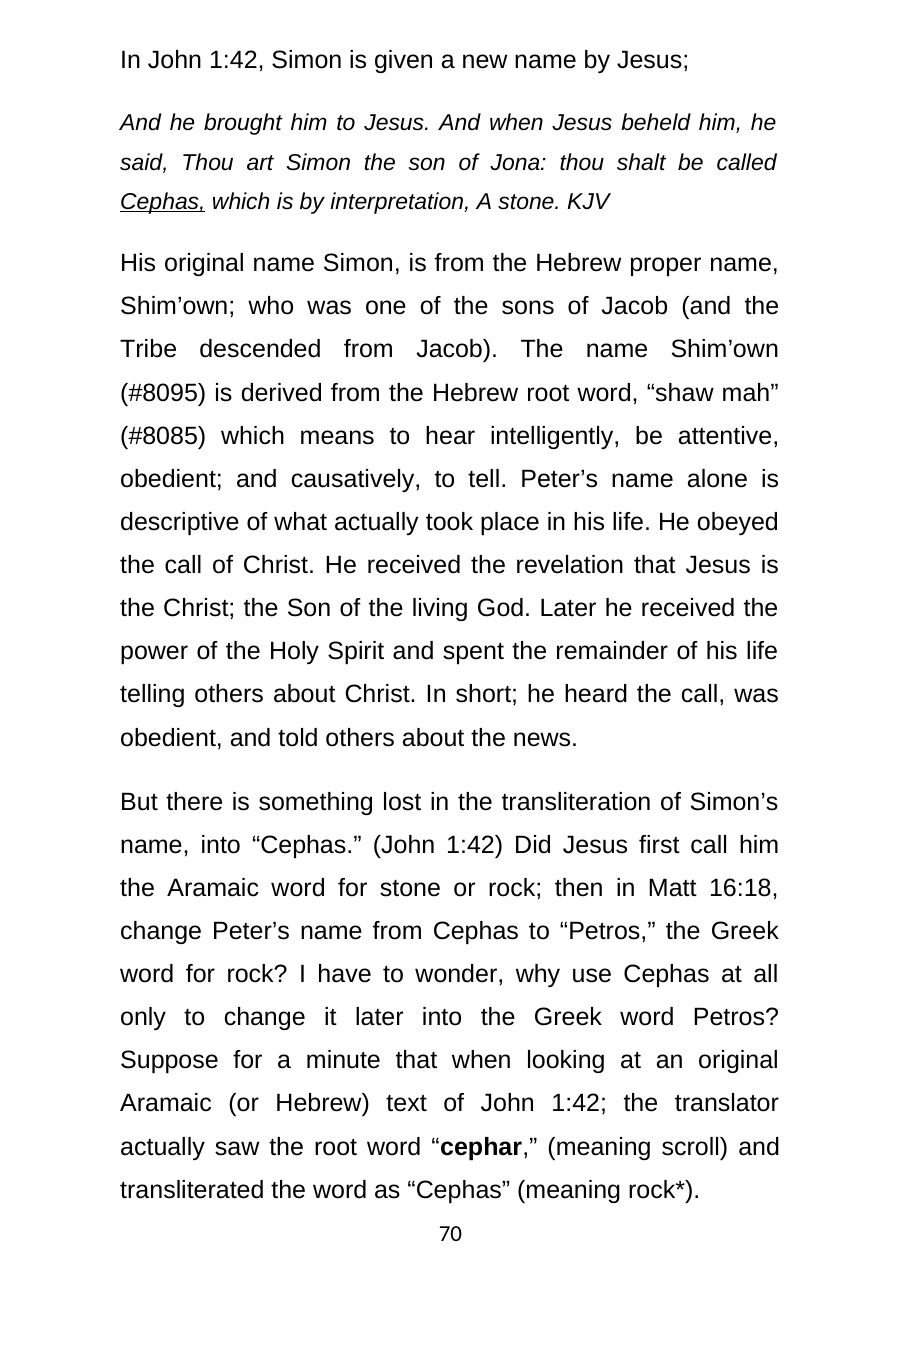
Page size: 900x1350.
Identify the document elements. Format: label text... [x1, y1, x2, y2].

text In John 1:42, Simon is given a new name by Jesus; [120, 45, 780, 74]
text His original name Simon, is from the Hebrew proper name, Shim’own; who was one of the sons of Jacob (and the Tribe descended from Jacob). The name Shim’own (#8095) is derived from the Hebrew root word, “shaw mah” (#8085) which means to hear intelligently, be attentive, obedient; and causatively, to tell. Peter’s name alone is descriptive of what actually took place in his life. He obeyed the call of Christ. He received the revelation that Jesus is the Christ; the Son of the living God. Later he received the power of the Holy Spirit and spent the remainder of his life telling others about Christ. In short; he heard the call, was obedient, and told others about the news. [120, 248, 780, 751]
text And he brought him to Jesus. And when Jesus beheld him, he said, Thou art Simon the son of Jona: thou shalt be called Cephas, which is by interpretation, A stone. KJV [120, 109, 780, 214]
text But there is something lost in the transliteration of Simon’s name, into “Cephas.” (John 1:42) Did Jesus first call him the Aramaic word for stone or rock; then in Matt 16:18, change Peter’s name from Cephas to “Petros,” the Greek word for rock? I have to wonder, why use Cephas at all only to change it later into the Greek word Petros? Suppose for a minute that when looking at an original Aramaic (or Hebrew) text of John 1:42; the translator actually saw the root word “cephar,” (meaning scroll) and transliterated the word as “Cephas” (meaning rock*). [120, 787, 780, 1203]
